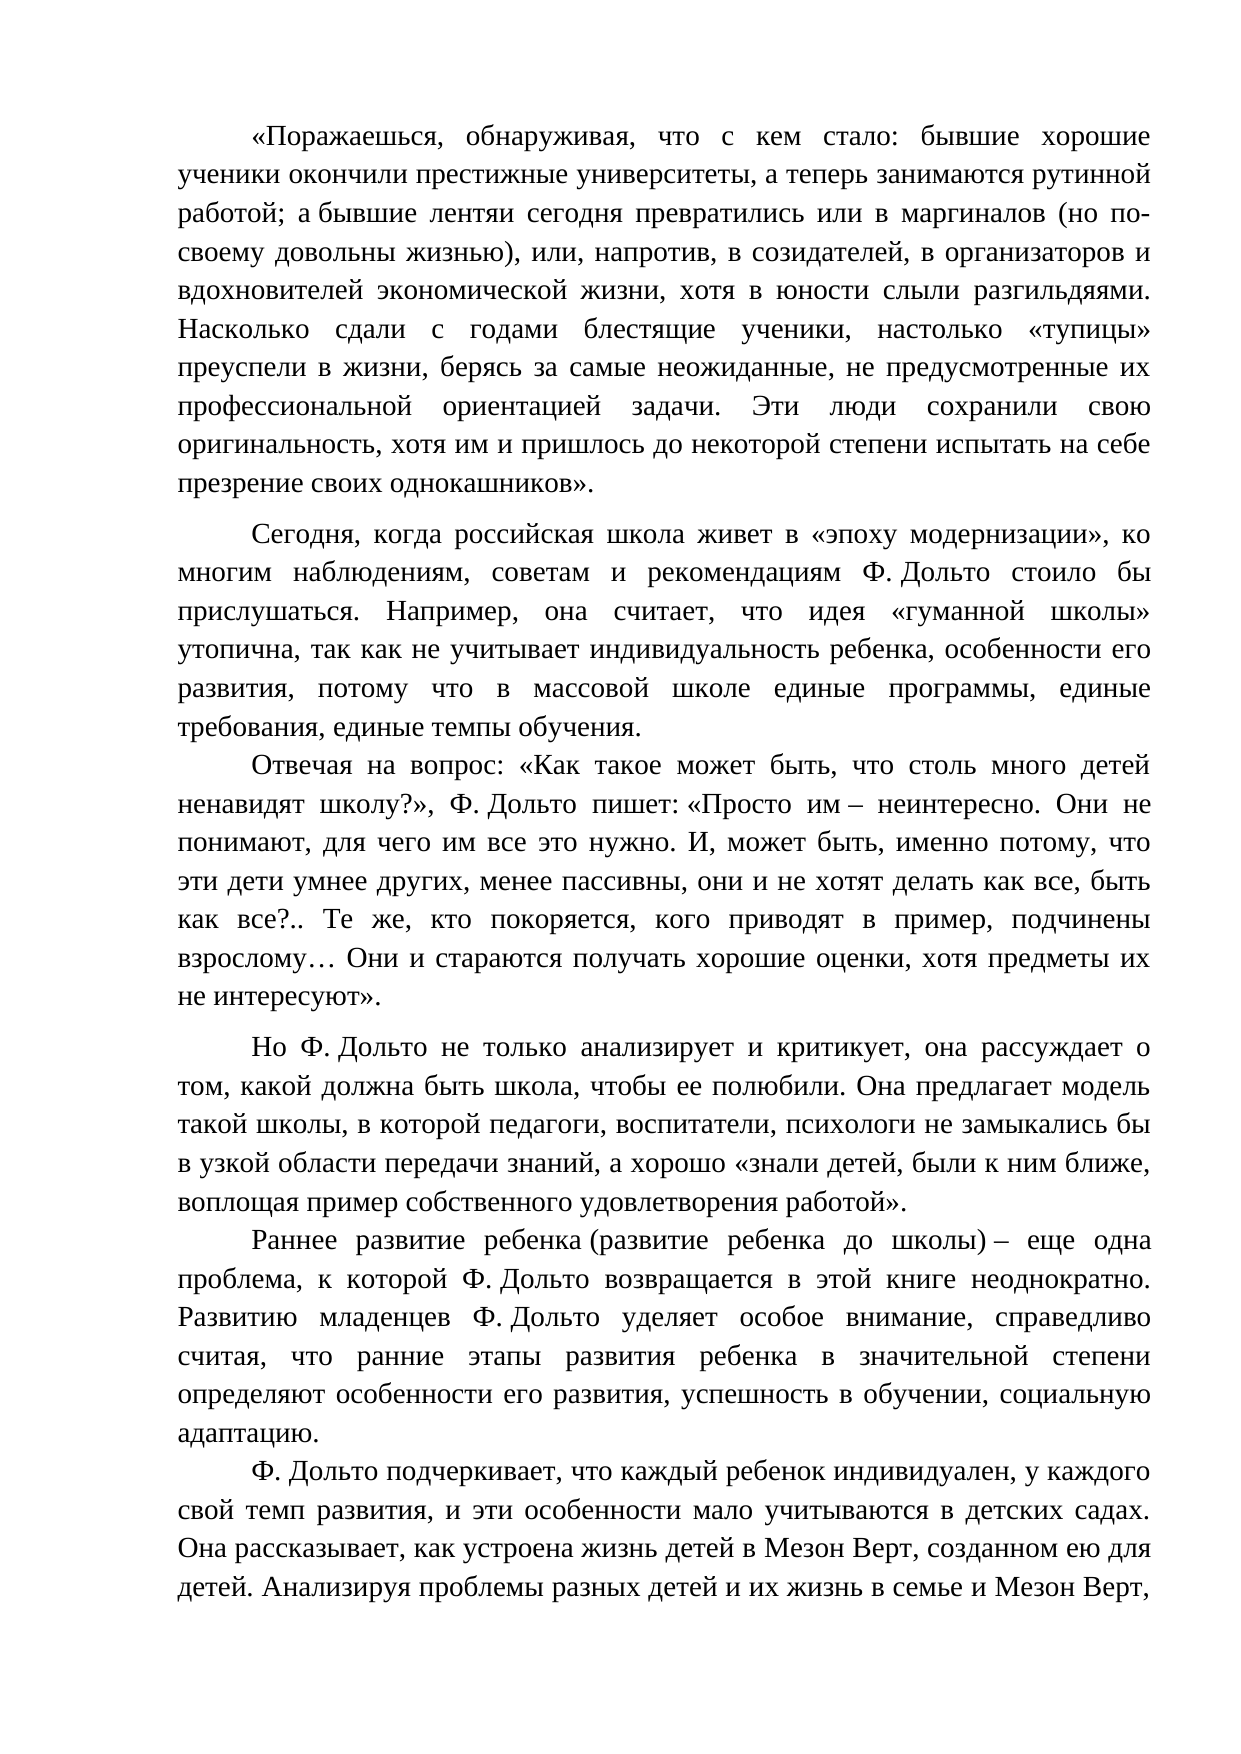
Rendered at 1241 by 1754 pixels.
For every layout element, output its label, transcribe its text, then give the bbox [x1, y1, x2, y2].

text Но Ф. Дольто не только анализирует и критикует, она рассуждает о том, какой должна быть школа, чтобы ее полюбили. Она предлагает модель такой школы, в которой педагоги, воспитатели, психологи не замыкались бы в узкой области передачи знаний, а хорошо «знали детей, были к ним ближе, воплощая пример собственного удовлетворения работой». [177, 1029, 1152, 1217]
text «Поражаешься, обнаруживая, что с кем стало: бывшие хорошие ученики окончили престижные университеты, а теперь занимаются рутинной работой; а бывшие лентяи сегодня превратились или в маргиналов (но по-своему довольны жизнью), или, напротив, в созидателей, в организаторов и вдохновителей экономической жизни, хотя в юности слыли разгильдяями. Насколько сдали с годами блестящие ученики, настолько «тупицы» преуспели в жизни, берясь за самые неожиданные, не предусмотренные их профессиональной ориентацией задачи. Эти люди сохранили свою оригинальность, хотя им и пришлось до некоторой степени испытать на себе презрение своих однокашников». [177, 118, 1152, 498]
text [177, 1453, 1152, 1603]
text Сегодня, когда российская школа живет в «эпоху модернизации», ко многим наблюдениям, советам и рекомендациям Ф. Дольто стоило бы прислушаться. Например, она считает, что идея «гуманной школы» утопична, так как не учитывает индивидуальность ребенка, особенности его развития, потому что в массовой школе единые программы, единые требования, единые темпы обучения. [177, 516, 1152, 742]
text Отвечая на вопрос: «Как такое может быть, что столь много детей ненавидят школу?», Ф. Дольто пишет: «Просто им – неинтересно. Они не понимают, для чего им все это нужно. И, может быть, именно потому, что эти дети умнее других, менее пассивны, они и не хотят делать как все, быть как все?.. Те же, кто покоряется, кого приводят в пример, подчинены взрослому… Они и стараются получать хорошие оценки, хотя предметы их не интересуют». [177, 747, 1152, 1012]
text Раннее развитие ребенка (развитие ребенка до школы) – еще одна проблема, к которой Ф. Дольто возвращается в этой книге неоднократно. Развитию младенцев Ф. Дольто уделяет особое внимание, справедливо считая, что ранние этапы развития ребенка в значительной степени определяют особенности его развития, успешность в обучении, социальную адаптацию. [177, 1222, 1152, 1448]
